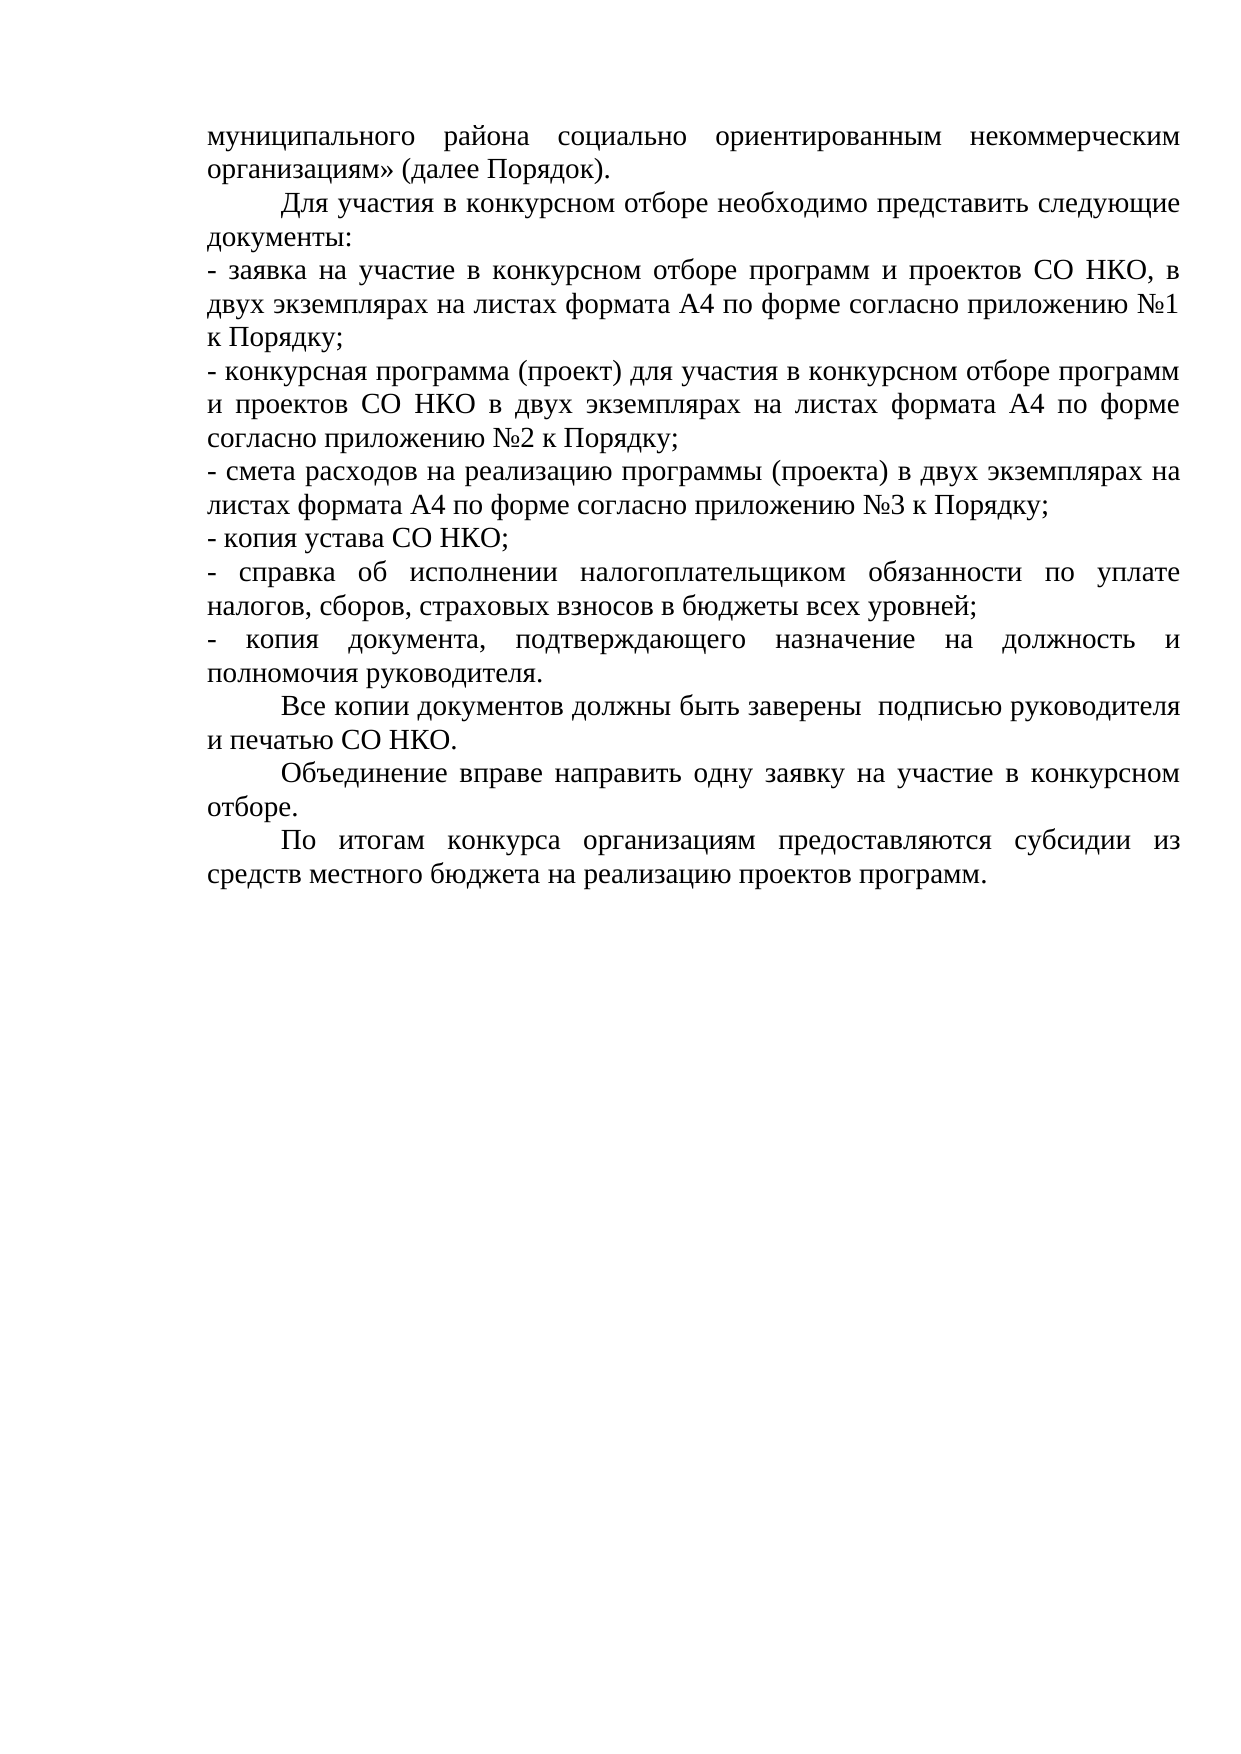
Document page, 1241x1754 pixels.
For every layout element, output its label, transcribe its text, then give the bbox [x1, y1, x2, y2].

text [207, 118, 1181, 185]
text Все копии документов должны быть заверены подписью руководителя и печатью СО НКО. [207, 688, 1181, 755]
text - заявка на участие в конкурсном отборе программ и проектов СО НКО, в двух экземплярах на листах формата А4 по форме согласно приложению №1 к Порядку; [207, 252, 1181, 353]
text Объединение вправе направить одну заявку на участие в конкурсном отборе. [207, 755, 1181, 822]
text - копия устава СО НКО; [207, 521, 1181, 554]
text - копия документа, подтверждающего назначение на должность и полномочия руководителя. [207, 621, 1181, 688]
text - конкурсная программа (проект) для участия в конкурсном отборе программ и проектов СО НКО в двух экземплярах на листах формата А4 по форме согласно приложению №2 к Порядку; [207, 353, 1181, 453]
text Для участия в конкурсном отборе необходимо представить следующие документы: [207, 185, 1181, 252]
text - справка об исполнении налогоплательщиком обязанности по уплате налогов, сборов, страховых взносов в бюджеты всех уровней; [207, 554, 1181, 621]
text - смета расходов на реализацию программы (проекта) в двух экземплярах на листах формата А4 по форме согласно приложению №3 к Порядку; [207, 453, 1181, 521]
text По итогам конкурса организациям предоставляются субсидии из средств местного бюджета на реализацию проектов программ. [207, 822, 1181, 889]
